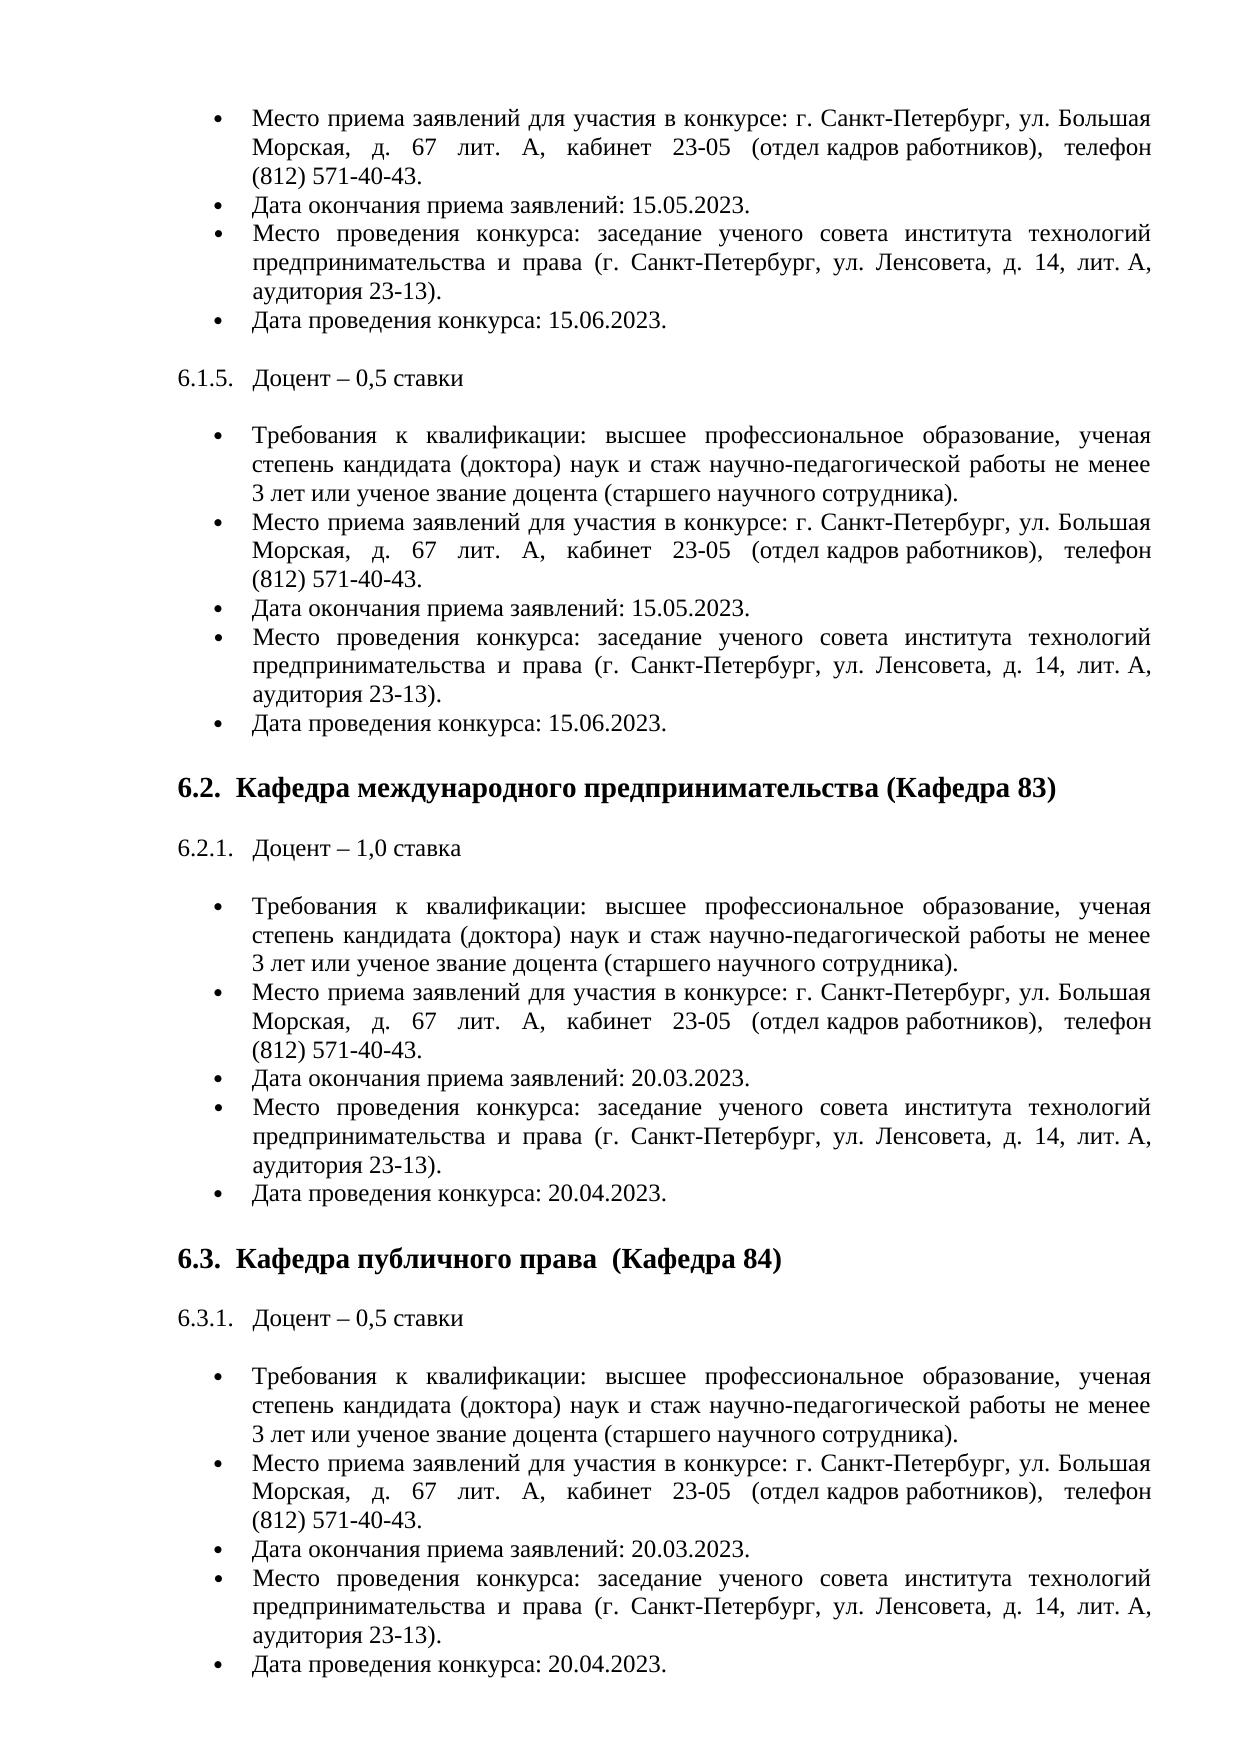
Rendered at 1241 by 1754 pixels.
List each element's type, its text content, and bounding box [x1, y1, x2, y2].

subtitle 6.2. Кафедра международного предпринимательства (Кафедра 83) [177, 770, 1152, 804]
text 6.1.5. Доцент – 0,5 ставки [177, 363, 1152, 391]
subtitle 6.3. Кафедра публичного права (Кафедра 84) [177, 1241, 1152, 1274]
list Дата окончания приема заявлений: 15.05.2023. [214, 190, 1152, 218]
list Дата проведения конкурса: 20.04.2023. [214, 1649, 1152, 1678]
list Дата окончания приема заявлений: 15.05.2023. [214, 593, 1152, 622]
text 6.3.1. Доцент – 0,5 ставки [177, 1303, 1152, 1332]
list Дата проведения конкурса: 15.06.2023. [214, 708, 1152, 737]
list Дата проведения конкурса: 20.04.2023. [214, 1178, 1152, 1207]
list Дата окончания приема заявлений: 20.03.2023. [214, 1534, 1152, 1563]
text 6.2.1. Доцент – 1,0 ставка [177, 833, 1152, 862]
list Дата проведения конкурса: 15.06.2023. [214, 305, 1152, 333]
list Дата окончания приема заявлений: 20.03.2023. [214, 1063, 1152, 1092]
